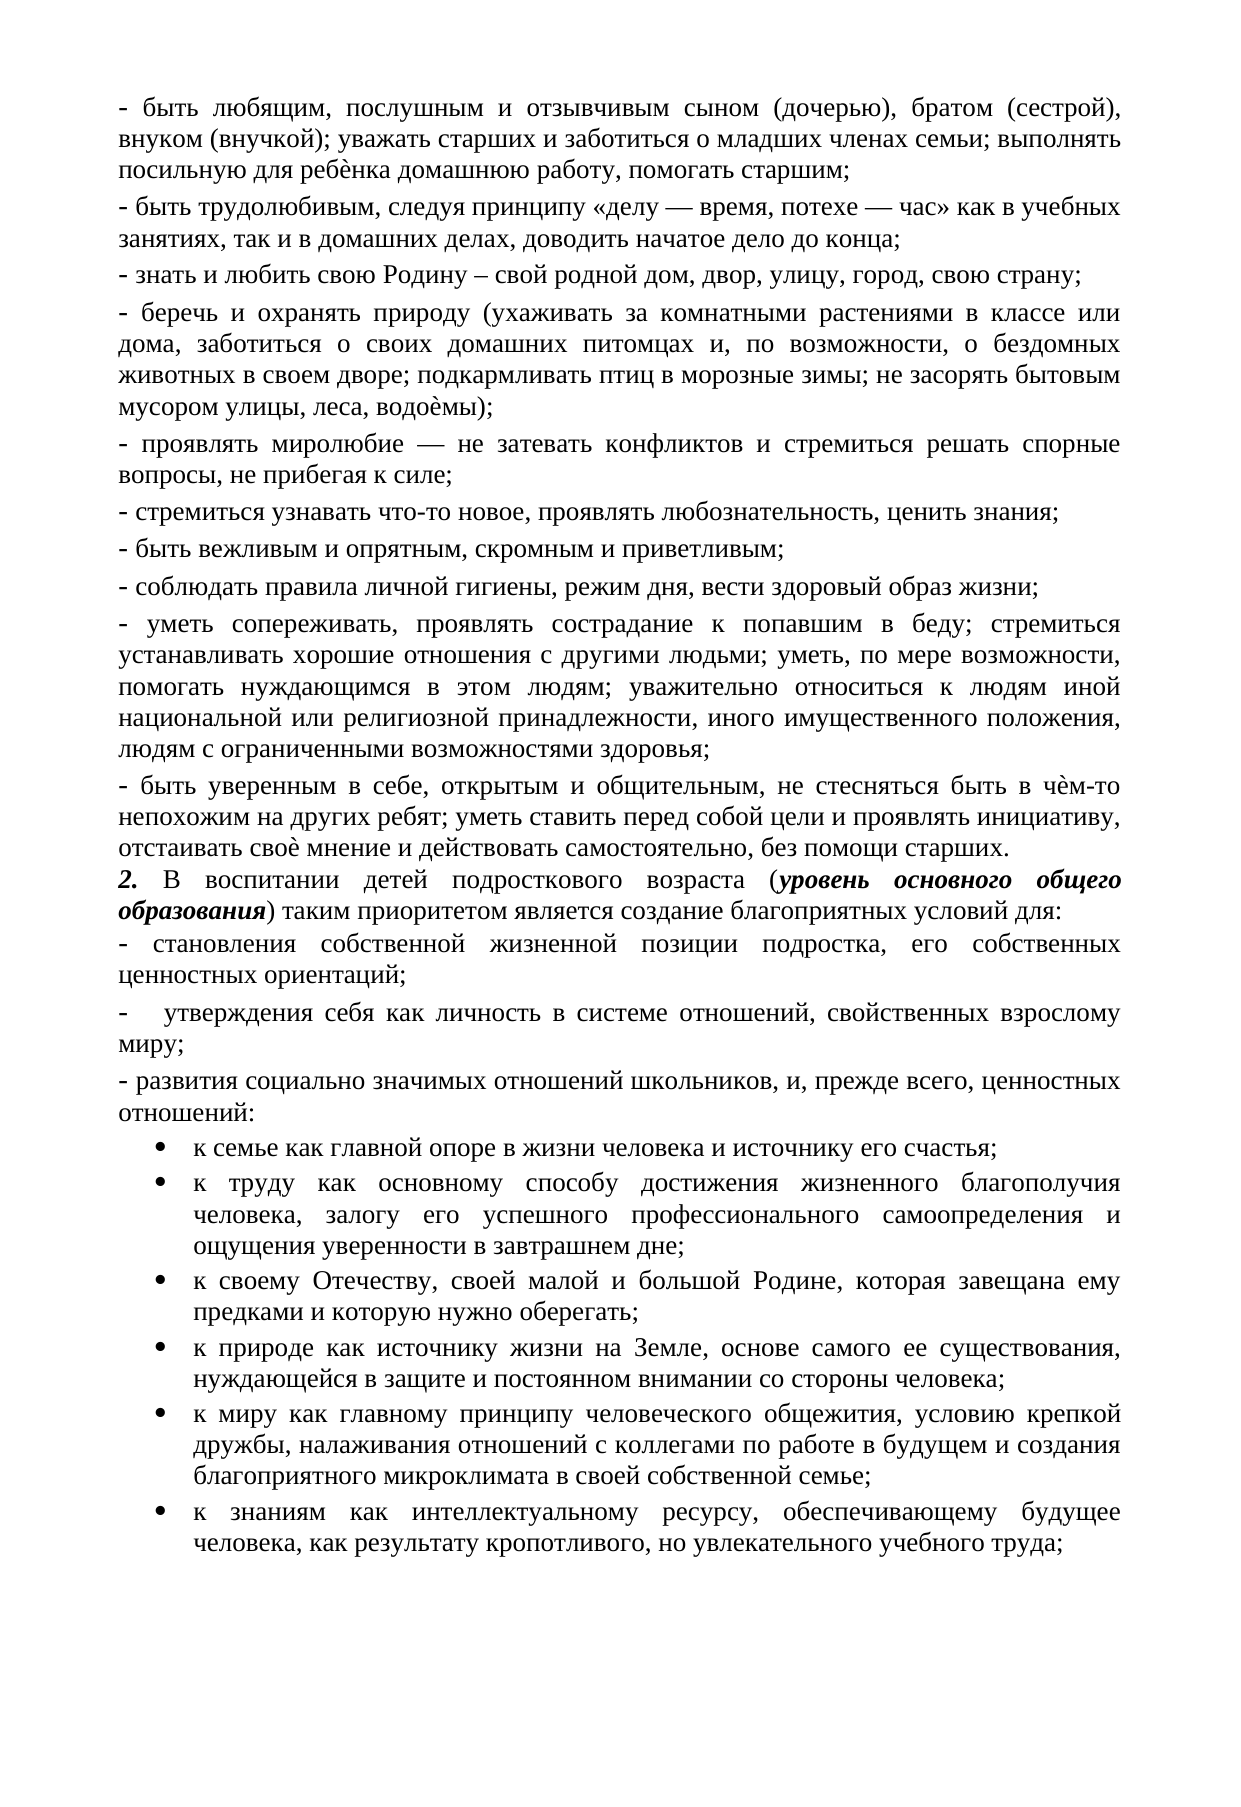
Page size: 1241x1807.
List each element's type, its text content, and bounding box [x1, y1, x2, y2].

list к семье как главной опоре в жизни человека и источнику его счастья; [156, 1131, 1122, 1162]
text - уметь сопереживать, проявлять сострадание к попавшим в беду; стремиться устанавливать хорошие отношения с другими людьми; уметь, по мере возможности, помогать нуждающимся в этом людям; уважительно относиться к людям иной национальной или религиозной принадлежности, иного имущественного положения, людям с ограниченными возможностями здоровья; [118, 605, 1122, 763]
text - быть любящим, послушным и отзывчивым сыном (дочерью), братом (сестрой), внуком (внучкой); уважать старших и заботиться о младших членах семьи; выполнять посильную для ребѐнка домашнюю работу, помогать старшим; [118, 89, 1122, 184]
list к природе как источнику жизни на Земле, основе самого ее существования, нуждающейся в защите и постоянном внимании со стороны человека; [156, 1331, 1122, 1393]
text - знать и любить свою Родину – свой родной дом, двор, улицу, город, свою страну; [118, 257, 1122, 290]
text - стремиться узнавать что-то новое, проявлять любознательность, ценить знания; [118, 493, 1122, 527]
text - развития социально значимых отношений школьников, и, прежде всего, ценностных отношений: [118, 1062, 1122, 1127]
text - утверждения себя как личность в системе отношений, свойственных взрослому миру; [118, 994, 1122, 1058]
text - быть уверенным в себе, открытым и общительным, не стесняться быть в чѐм-то непохожим на других ребят; уметь ставить перед собой цели и проявлять инициативу, отстаивать своѐ мнение и действовать самостоятельно, без помощи старших. [118, 767, 1122, 863]
list к труду как основному способу достижения жизненного благополучия человека, залогу его успешного профессионального самоопределения и ощущения уверенности в завтрашнем дне; [156, 1167, 1122, 1260]
list к миру как главному принципу человеческого общежития, условию крепкой дружбы, налаживания отношений с коллегами по работе в будущем и создания благоприятного микроклимата в своей собственной семье; [156, 1397, 1122, 1491]
text - становления собственной жизненной позиции подростка, его собственных ценностных ориентаций; [118, 925, 1122, 990]
text - соблюдать правила личной гигиены, режим дня, вести здоровый образ жизни; [118, 568, 1122, 601]
list к своему Отечеству, своей малой и большой Родине, которая завещана ему предками и которую нужно оберегать; [156, 1264, 1122, 1327]
text 2. В воспитании детей подросткового возраста (уровень основного общего образования) таким приоритетом является создание благоприятных условий для: [118, 863, 1122, 925]
list к знаниям как интеллектуальному ресурсу, обеспечивающему будущее человека, как результату кропотливого, но увлекательного учебного труда; [156, 1495, 1122, 1557]
text - проявлять миролюбие — не затевать конфликтов и стремиться решать спорные вопросы, не прибегая к силе; [118, 425, 1122, 489]
text - быть вежливым и опрятным, скромным и приветливым; [118, 530, 1122, 564]
text - быть трудолюбивым, следуя принципу «делу — время, потехе — час» как в учебных занятиях, так и в домашних делах, доводить начатое дело до конца; [118, 188, 1122, 253]
text - беречь и охранять природу (ухаживать за комнатными растениями в классе или дома, заботиться о своих домашних питомцах и, по возможности, о бездомных животных в своем дворе; подкармливать птиц в морозные зимы; не засорять бытовым мусором улицы, леса, водоѐмы); [118, 294, 1122, 421]
